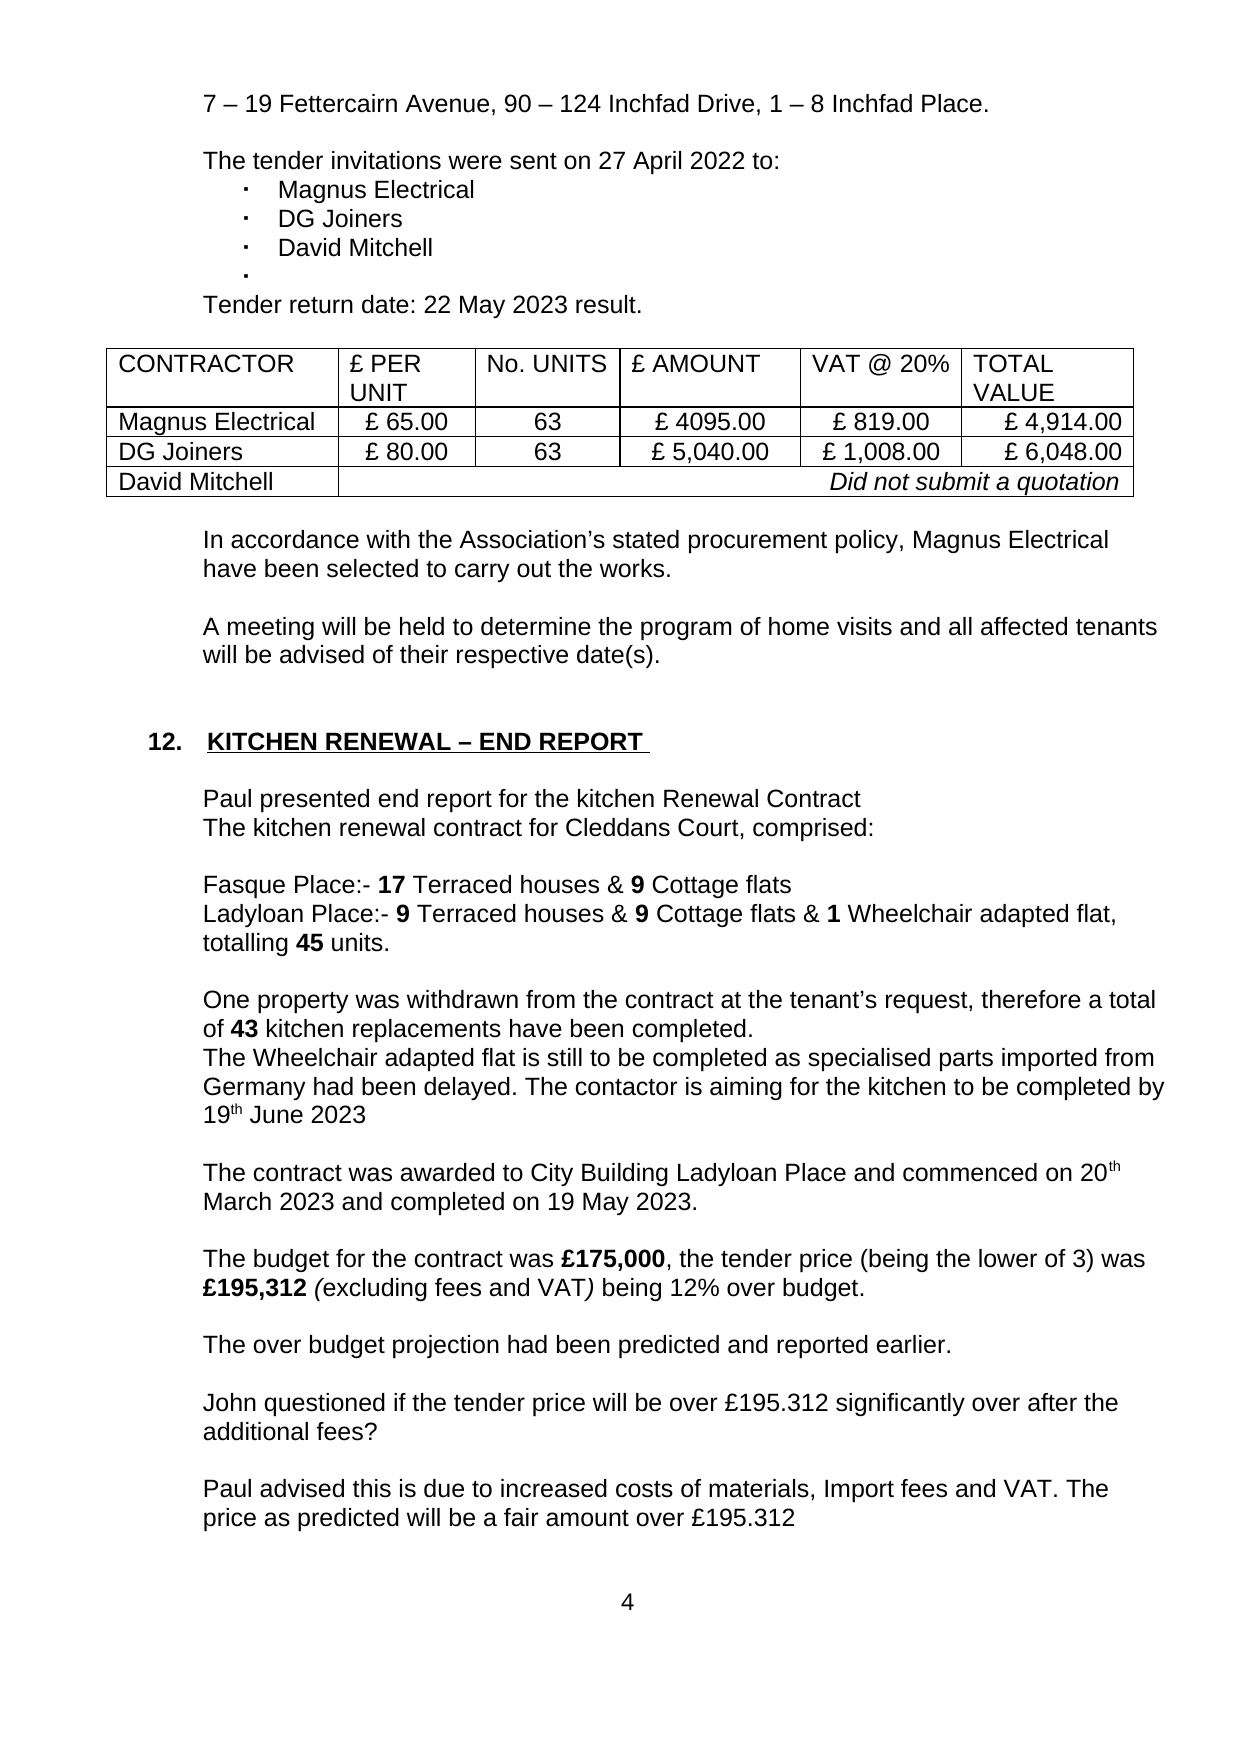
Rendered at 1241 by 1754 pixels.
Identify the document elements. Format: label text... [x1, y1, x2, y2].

text The Wheelchair adapted flat is still to be completed as specialised parts imported from Germany had been delayed. The contactor is aiming for the kitchen to be completed by 19th June 2023 [203, 1043, 1166, 1129]
list Magnus Electrical [240, 175, 1166, 204]
table_cell £ 4,914.00 [962, 408, 1133, 436]
text 12. KITCHEN RENEWAL – END REPORT [118, 727, 1137, 756]
text In accordance with the Association’s stated procurement policy, Magnus Electrical have been selected to carry out the works. [203, 526, 1166, 583]
table_cell DG Joiners [107, 437, 338, 466]
table_cell 63 [476, 437, 619, 466]
table_header No. UNITS [476, 349, 619, 406]
text Paul presented end report for the kitchen Renewal Contract [203, 784, 1166, 813]
table_header VAT @ 20% [801, 349, 961, 406]
table_header £ PER UNIT [339, 349, 475, 406]
text The over budget projection had been predicted and reported earlier. [203, 1331, 1166, 1359]
table_cell David Mitchell [107, 467, 338, 496]
table_cell Magnus Electrical [107, 408, 338, 436]
text The kitchen renewal contract for Cleddans Court, comprised: [203, 813, 1166, 842]
table_cell £ 80.00 [339, 437, 475, 466]
table_cell £ 819.00 [801, 408, 961, 436]
table_cell 63 [476, 408, 619, 436]
table_cell Did not submit a quotation [339, 467, 1133, 496]
text Fasque Place:- 17 Terraced houses & 9 Cottage flats [203, 871, 1166, 899]
table_header TOTAL VALUE [962, 349, 1133, 406]
text Paul advised this is due to increased costs of materials, Import fees and VAT. The price as predicted will be a fair amount over £195.312 [203, 1474, 1166, 1532]
text 7 – 19 Fettercairn Avenue, 90 – 124 Inchfad Drive, 1 – 8 Inchfad Place. [203, 89, 1166, 117]
list DG Joiners [240, 204, 1166, 233]
table_cell £ 65.00 [339, 408, 475, 436]
table_cell £ 6,048.00 [962, 437, 1133, 466]
table_cell £ 1,008.00 [801, 437, 961, 466]
table_cell £ 4095.00 [621, 408, 800, 436]
text The budget for the contract was £175,000, the tender price (being the lower of 3) was £195,312 (excluding fees and VAT) being 12% over budget. [203, 1244, 1166, 1302]
text The contract was awarded to City Building Ladyloan Place and commenced on 20th March 2023 and completed on 19 May 2023. [203, 1158, 1166, 1216]
table_header CONTRACTOR [107, 349, 338, 406]
list David Mitchell [240, 233, 1166, 261]
text The tender invitations were sent on 27 April 2022 to: [203, 146, 1166, 175]
text Tender return date: 22 May 2023 result. [203, 290, 1166, 319]
text Ladyloan Place:- 9 Terraced houses & 9 Cottage flats & 1 Wheelchair adapted flat, totalling 45 units. [203, 899, 1166, 957]
text A meeting will be held to determine the program of home visits and all affected tenants will be advised of their respective date(s). [203, 612, 1166, 669]
text One property was withdrawn from the contract at the tenant’s request, therefore a total of 43 kitchen replacements have been completed. [203, 986, 1166, 1043]
table_header £ AMOUNT [621, 349, 800, 406]
table_cell £ 5,040.00 [621, 437, 800, 466]
text John questioned if the tender price will be over £195.312 significantly over after the additional fees? [203, 1388, 1166, 1446]
